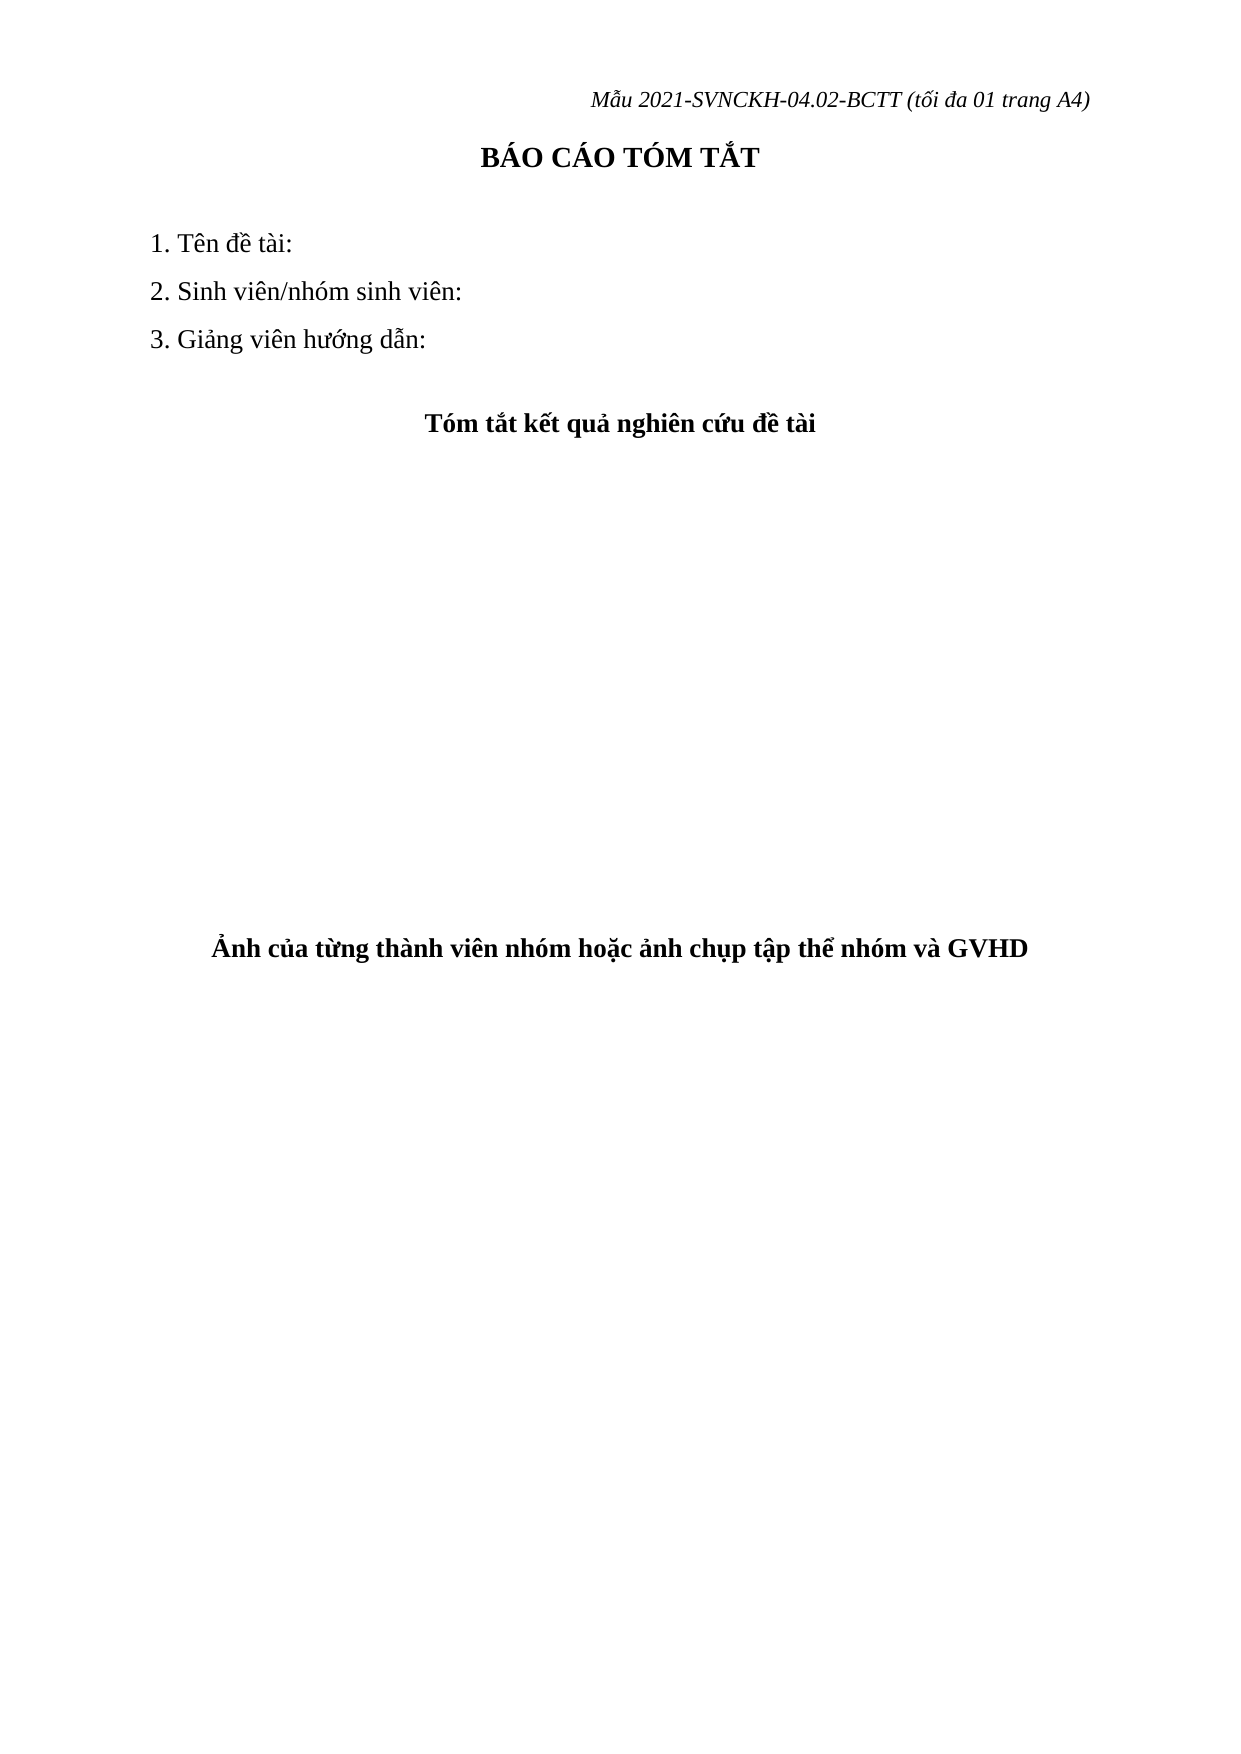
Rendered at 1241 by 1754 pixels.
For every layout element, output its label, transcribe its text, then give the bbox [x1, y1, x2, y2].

text 2. Sinh viên/nhóm sinh viên: [150, 275, 1090, 306]
text Mẫu 2021-SVNCKH-04.02-BCTT (tối đa 01 trang A4) [150, 86, 1090, 113]
text 3. Giảng viên hướng dẫn: [150, 323, 1090, 355]
text Tóm tắt kết quả nghiên cứu đề tài [150, 407, 1090, 439]
text Ảnh của từng thành viên nhóm hoặc ảnh chụp tập thể nhóm và GVHD [150, 932, 1090, 963]
text BÁO CÁO TÓM TẮT [150, 140, 1090, 173]
text 1. Tên đề tài: [150, 227, 1090, 258]
